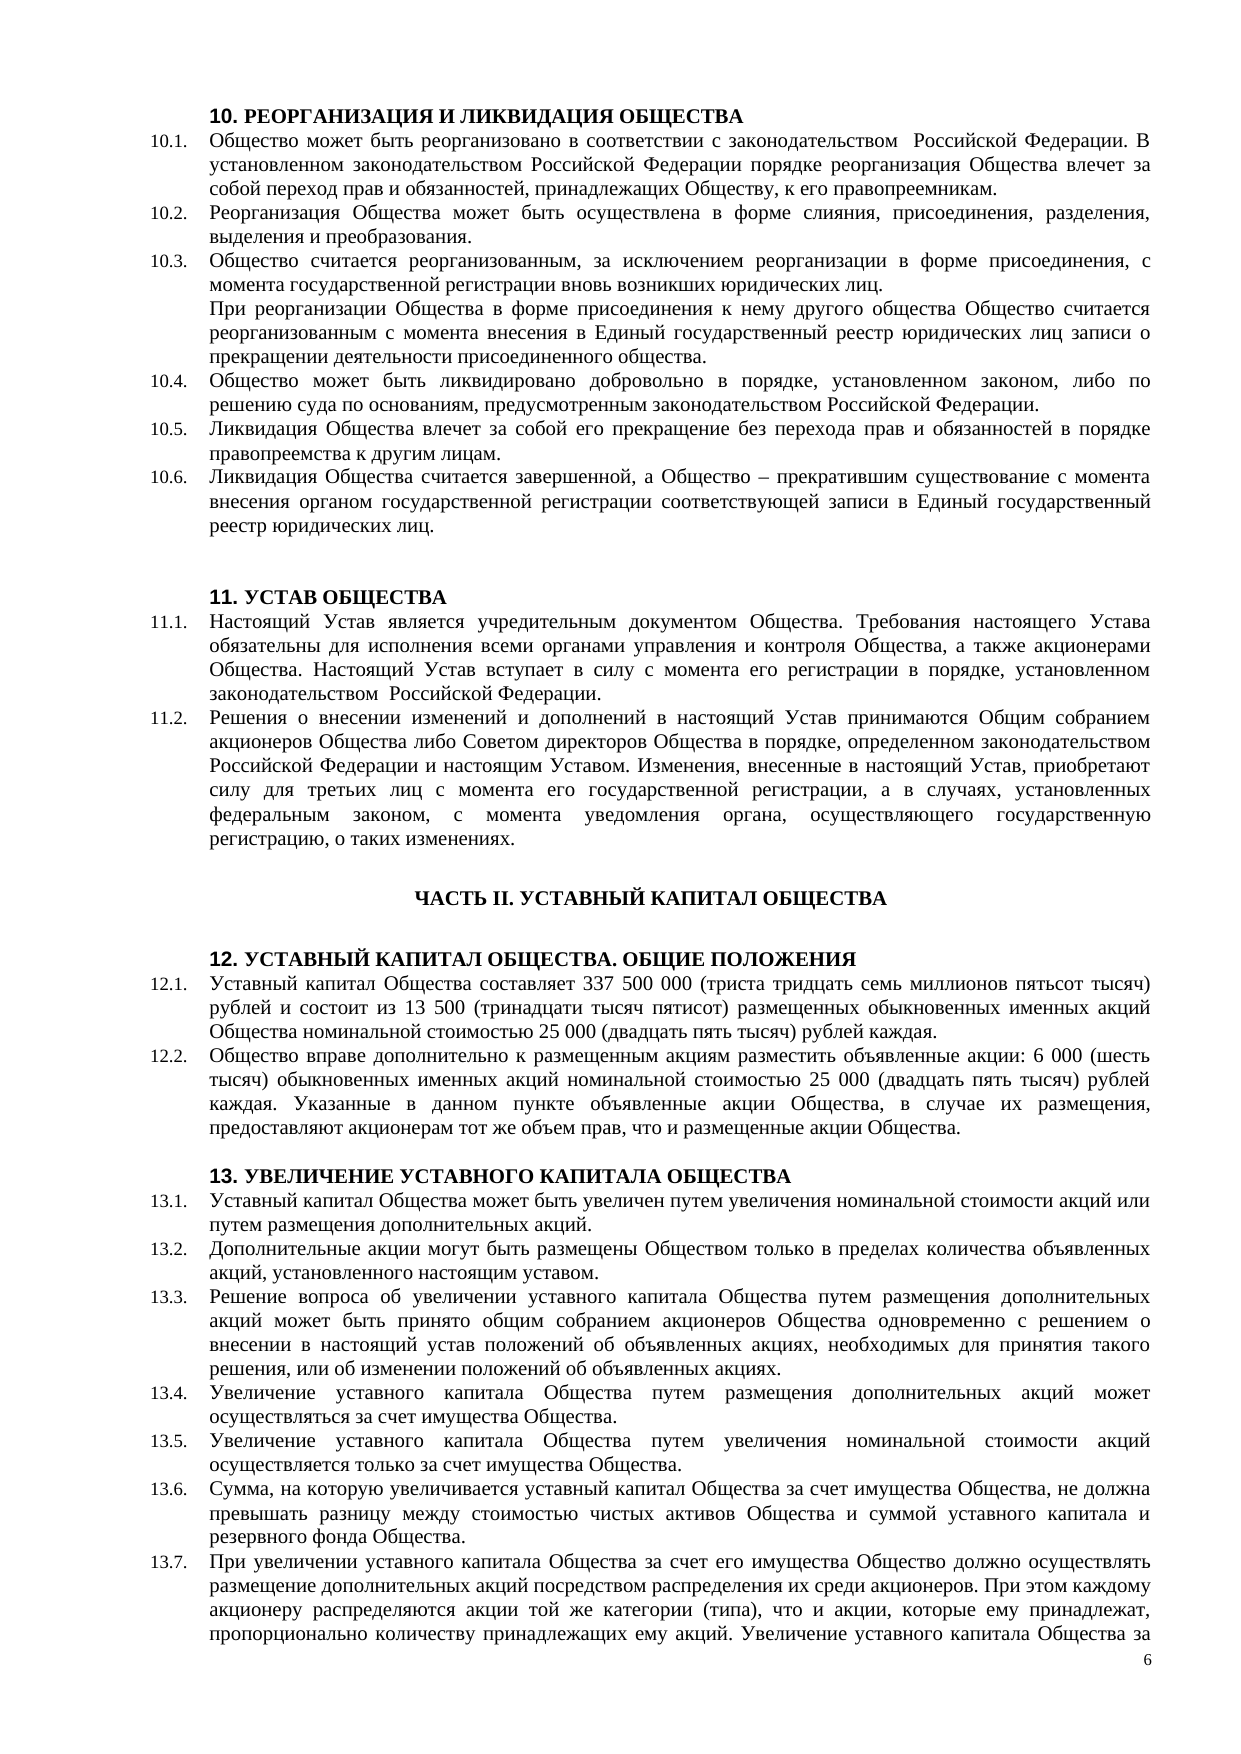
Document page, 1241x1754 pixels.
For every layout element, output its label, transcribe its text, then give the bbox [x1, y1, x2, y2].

text Решение вопроса об увеличении уставного капитала Общества путем размещения дополнительных акций может быть принято общим собранием акционеров Общества одновременно с решением о внесении в настоящий устав положений об объявленных акциях, необходимых для принятия такого решения, или об изменении положений об объявленных акциях. [150, 1284, 1152, 1380]
subtitle ЧАСТЬ II. УСТАВНЫЙ КАПИТАЛ ОБЩЕСТВА [150, 886, 1152, 910]
text Решения о внесении изменений и дополнений в настоящий Устав принимаются Общим собранием акционеров Общества либо Советом директоров Общества в порядке, определенном законодательством Российской Федерации и настоящим Уставом. Изменения, внесенные в настоящий Устав, приобретают силу для третьих лиц с момента его государственной регистрации, а в случаях, установленных федеральным законом, с момента уведомления органа, осуществляющего государственную регистрацию, о таких изменениях. [150, 705, 1152, 849]
text Увеличение уставного капитала Общества путем размещения дополнительных акций может осуществляться за счет имущества Общества. [150, 1380, 1152, 1428]
subtitle РЕОРГАНИЗАЦИЯ И ЛИКВИДАЦИЯ ОБЩЕСТВА [209, 103, 1152, 128]
text Дополнительные акции могут быть размещены Обществом только в пределах количества объявленных акций, установленного настоящим уставом. [150, 1236, 1152, 1284]
text Общество может быть ликвидировано добровольно в порядке, установленном законом, либо по решению суда по основаниям, предусмотренным законодательством Российской Федерации. [150, 368, 1152, 416]
text Сумма, на которую увеличивается уставный капитал Общества за счет имущества Общества, не должна превышать разницу между стоимостью чистых активов Общества и суммой уставного капитала и резервного фонда Общества. [150, 1476, 1152, 1548]
text Общество вправе дополнительно к размещенным акциям разместить объявленные акции: 6 000 (шесть тысяч) обыкновенных именных акций номинальной стоимостью 25 000 (двадцать пять тысяч) рублей каждая. Указанные в данном пункте объявленные акции Общества, в случае их размещения, предоставляют акционерам тот же объем прав, что и размещенные акции Общества. [150, 1043, 1152, 1139]
text Ликвидация Общества влечет за собой его прекращение без перехода прав и обязанностей в порядке правопреемства к другим лицам. [150, 416, 1152, 464]
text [150, 1548, 1152, 1645]
text Общество считается реорганизованным, за исключением реорганизации в форме присоединения, с момента государственной регистрации вновь возникших юридических лиц. [150, 248, 1152, 296]
subtitle УСТАВ ОБЩЕСТВА [209, 585, 1152, 609]
text Настоящий Устав является учредительным документом Общества. Требования настоящего Устава обязательны для исполнения всеми органами управления и контроля Общества, а также акционерами Общества. Настоящий Устав вступает в силу с момента его регистрации в порядке, установленном законодательством Российской Федерации. [150, 609, 1152, 705]
subtitle УСТАВНЫЙ КАПИТАЛ ОБЩЕСТВА. ОБЩИЕ ПОЛОЖЕНИЯ [209, 947, 1152, 971]
text Ликвидация Общества считается завершенной, а Общество – прекратившим существование с момента внесения органом государственной регистрации соответствующей записи в Единый государственный реестр юридических лиц. [150, 464, 1152, 537]
text Уставный капитал Общества может быть увеличен путем увеличения номинальной стоимости акций или путем размещения дополнительных акций. [150, 1188, 1152, 1236]
text Общество может быть реорганизовано в соответствии с законодательством Российской Федерации. В установленном законодательством Российской Федерации порядке реорганизация Общества влечет за собой переход прав и обязанностей, принадлежащих Обществу, к его правопреемникам. [150, 128, 1152, 200]
text Уставный капитал Общества составляет 337 500 000 (триста тридцать семь миллионов пятьсот тысяч) рублей и состоит из 13 500 (тринадцати тысяч пятисот) размещенных обыкновенных именных акций Общества номинальной стоимостью 25 000 (двадцать пять тысяч) рублей каждая. [150, 971, 1152, 1043]
text Увеличение уставного капитала Общества путем увеличения номинальной стоимости акций осуществляется только за счет имущества Общества. [150, 1428, 1152, 1476]
text Реорганизация Общества может быть осуществлена в форме слияния, присоединения, разделения, выделения и преобразования. [150, 200, 1152, 248]
subtitle УВЕЛИЧЕНИЕ УСТАВНОГО КАПИТАЛА ОБЩЕСТВА [209, 1163, 1152, 1188]
list При реорганизации Общества в форме присоединения к нему другого общества Общество считается реорганизованным с момента внесения в Единый государственный реестр юридических лиц записи о прекращении деятельности присоединенного общества. [209, 296, 1152, 368]
